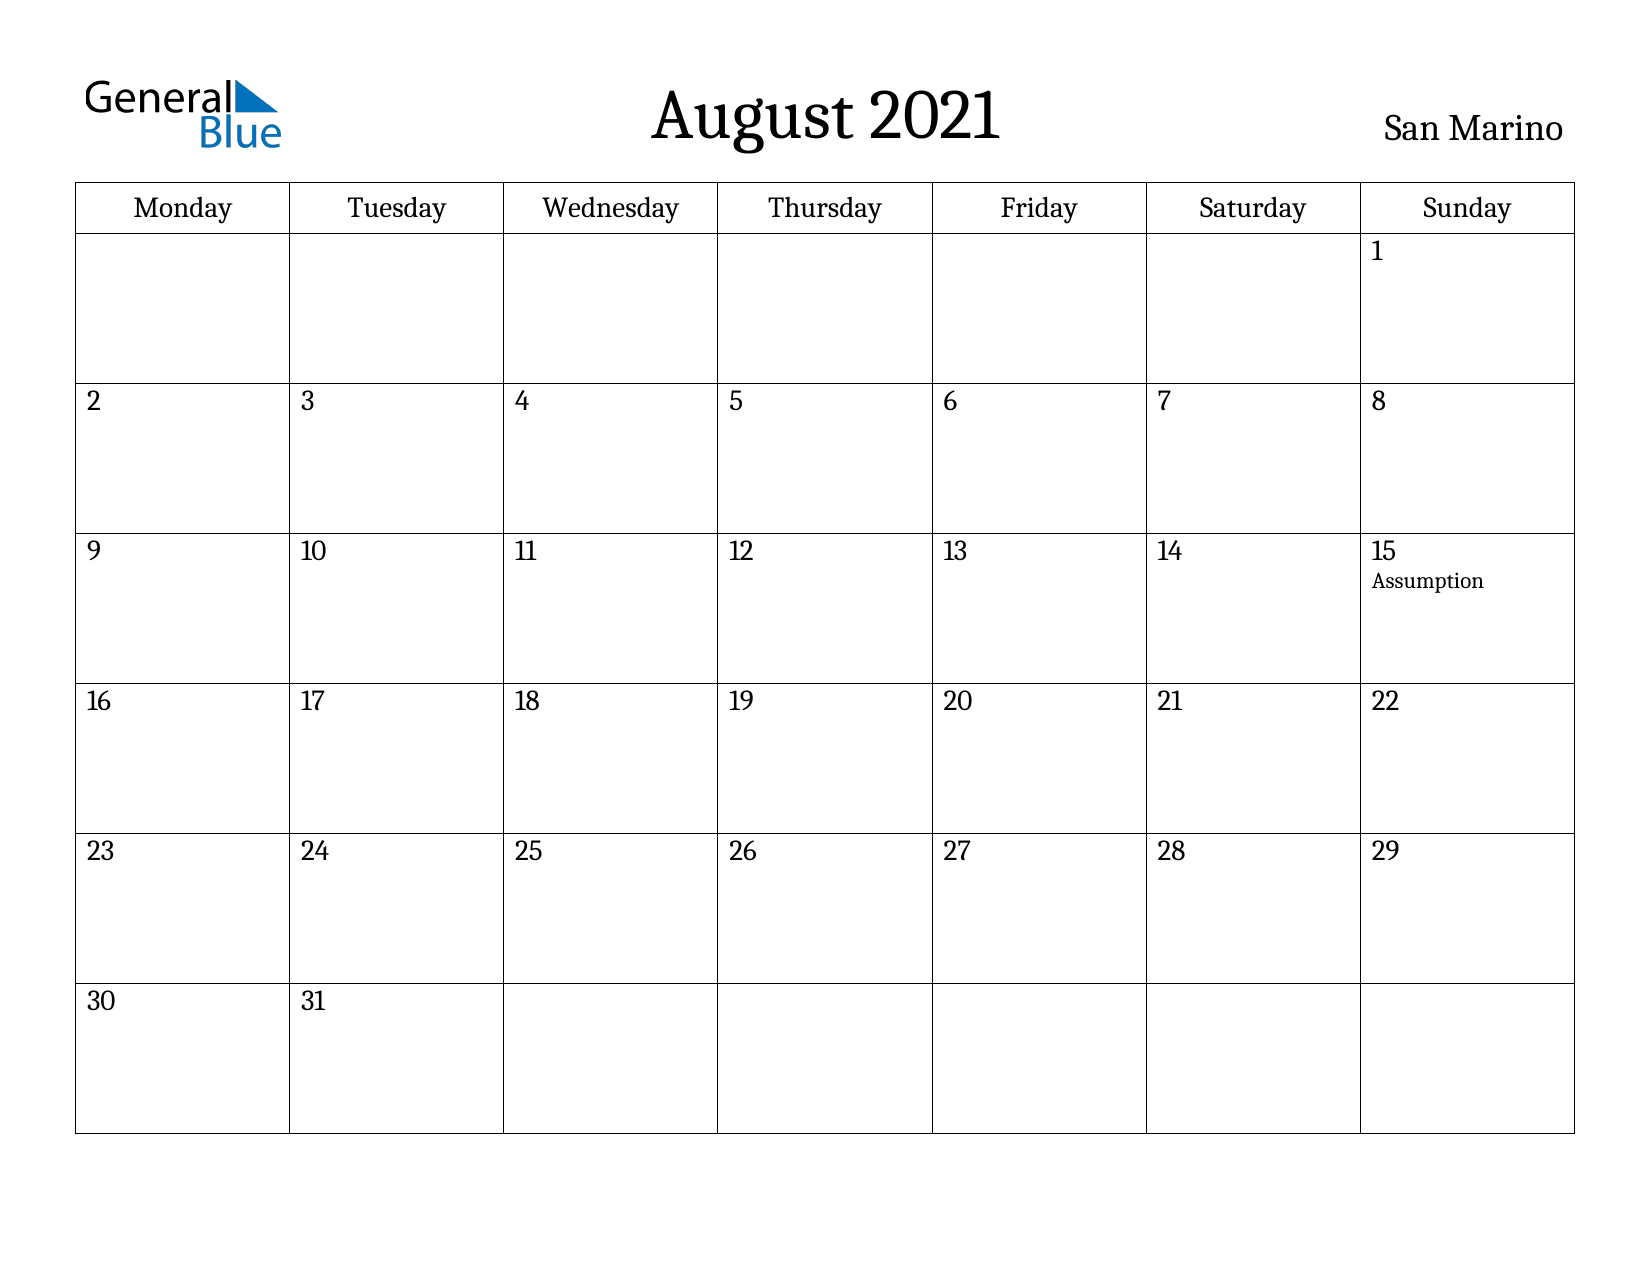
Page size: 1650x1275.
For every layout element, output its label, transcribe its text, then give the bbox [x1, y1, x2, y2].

table_cell [504, 234, 717, 267]
table_cell 13 [933, 534, 1146, 567]
table_cell [718, 1018, 932, 1133]
table_cell [1147, 984, 1360, 1017]
table_cell 3 [290, 384, 503, 417]
table_header [76, 75, 503, 182]
table_cell [933, 868, 1146, 983]
table_cell [76, 267, 289, 383]
table_cell 21 [1147, 684, 1360, 717]
table_cell 24 [290, 834, 503, 867]
table_cell [504, 567, 717, 683]
table_cell Saturday [1147, 183, 1360, 233]
table_cell 20 [933, 684, 1146, 717]
table_cell [933, 567, 1146, 683]
table_cell 28 [1147, 834, 1360, 867]
table_cell 7 [1147, 384, 1360, 417]
table_cell 11 [504, 534, 717, 567]
table_cell [718, 868, 932, 983]
table_cell [933, 234, 1146, 267]
table_cell 1 [1361, 234, 1574, 267]
table_cell [1147, 868, 1360, 983]
table_cell [718, 717, 932, 833]
table_cell [290, 567, 503, 683]
table_cell [933, 1018, 1146, 1133]
table_cell [933, 267, 1146, 383]
table_cell 8 [1361, 384, 1574, 417]
table_cell [1361, 1018, 1574, 1133]
table_cell 25 [504, 834, 717, 867]
table_cell 4 [504, 384, 717, 417]
picture [86, 80, 281, 148]
table_cell [1361, 417, 1574, 533]
table_cell Monday [76, 183, 289, 233]
table_cell [504, 984, 717, 1017]
table_cell [933, 984, 1146, 1017]
table_cell [290, 717, 503, 833]
table_cell [290, 417, 503, 533]
table_cell 17 [290, 684, 503, 717]
table_cell 2 [76, 384, 289, 417]
table_cell 18 [504, 684, 717, 717]
table_cell [504, 417, 717, 533]
table_header August 2021 [504, 75, 1146, 182]
table_cell Thursday [718, 183, 932, 233]
table_cell [504, 868, 717, 983]
table_cell 6 [933, 384, 1146, 417]
table_cell [76, 1018, 289, 1133]
table_cell [76, 717, 289, 833]
table_cell [76, 417, 289, 533]
table_cell 14 [1147, 534, 1360, 567]
table_cell 12 [718, 534, 932, 567]
table_header San Marino [1146, 75, 1574, 182]
table_cell [933, 417, 1146, 533]
table_cell 16 [76, 684, 289, 717]
table_cell [504, 267, 717, 383]
table_cell [718, 567, 932, 683]
table_cell [1147, 234, 1360, 267]
table_cell Assumption [1361, 567, 1574, 683]
table_cell 29 [1361, 834, 1574, 867]
table_cell 5 [718, 384, 932, 417]
table_cell 23 [76, 834, 289, 867]
table_cell [504, 1018, 717, 1133]
table_cell [718, 234, 932, 267]
table_cell [1147, 717, 1360, 833]
table_cell Wednesday [504, 183, 717, 233]
table_cell 22 [1361, 684, 1574, 717]
table_cell [290, 868, 503, 983]
table_cell [290, 1018, 503, 1133]
table_cell 9 [76, 534, 289, 567]
table_cell [1147, 267, 1360, 383]
table_cell [718, 267, 932, 383]
table_cell 30 [76, 984, 289, 1017]
table_cell 15 [1361, 534, 1574, 567]
table_cell [1361, 984, 1574, 1017]
table_cell 19 [718, 684, 932, 717]
table_cell 26 [718, 834, 932, 867]
table_cell Sunday [1361, 183, 1574, 233]
table_cell [1361, 868, 1574, 983]
table_cell [933, 717, 1146, 833]
table_cell [1361, 267, 1574, 383]
table_cell [290, 234, 503, 267]
table_cell [718, 417, 932, 533]
table_cell [1361, 717, 1574, 833]
table_cell Friday [933, 183, 1146, 233]
table_cell [76, 234, 289, 267]
table_cell 31 [290, 984, 503, 1017]
table_cell 10 [290, 534, 503, 567]
table_cell [76, 567, 289, 683]
table_cell [1147, 1018, 1360, 1133]
table_cell Tuesday [290, 183, 503, 233]
table_cell [1147, 417, 1360, 533]
table_cell [504, 717, 717, 833]
table_cell [718, 984, 932, 1017]
table_cell [76, 868, 289, 983]
table_cell [290, 267, 503, 383]
table_cell [1147, 567, 1360, 683]
table_cell 27 [933, 834, 1146, 867]
